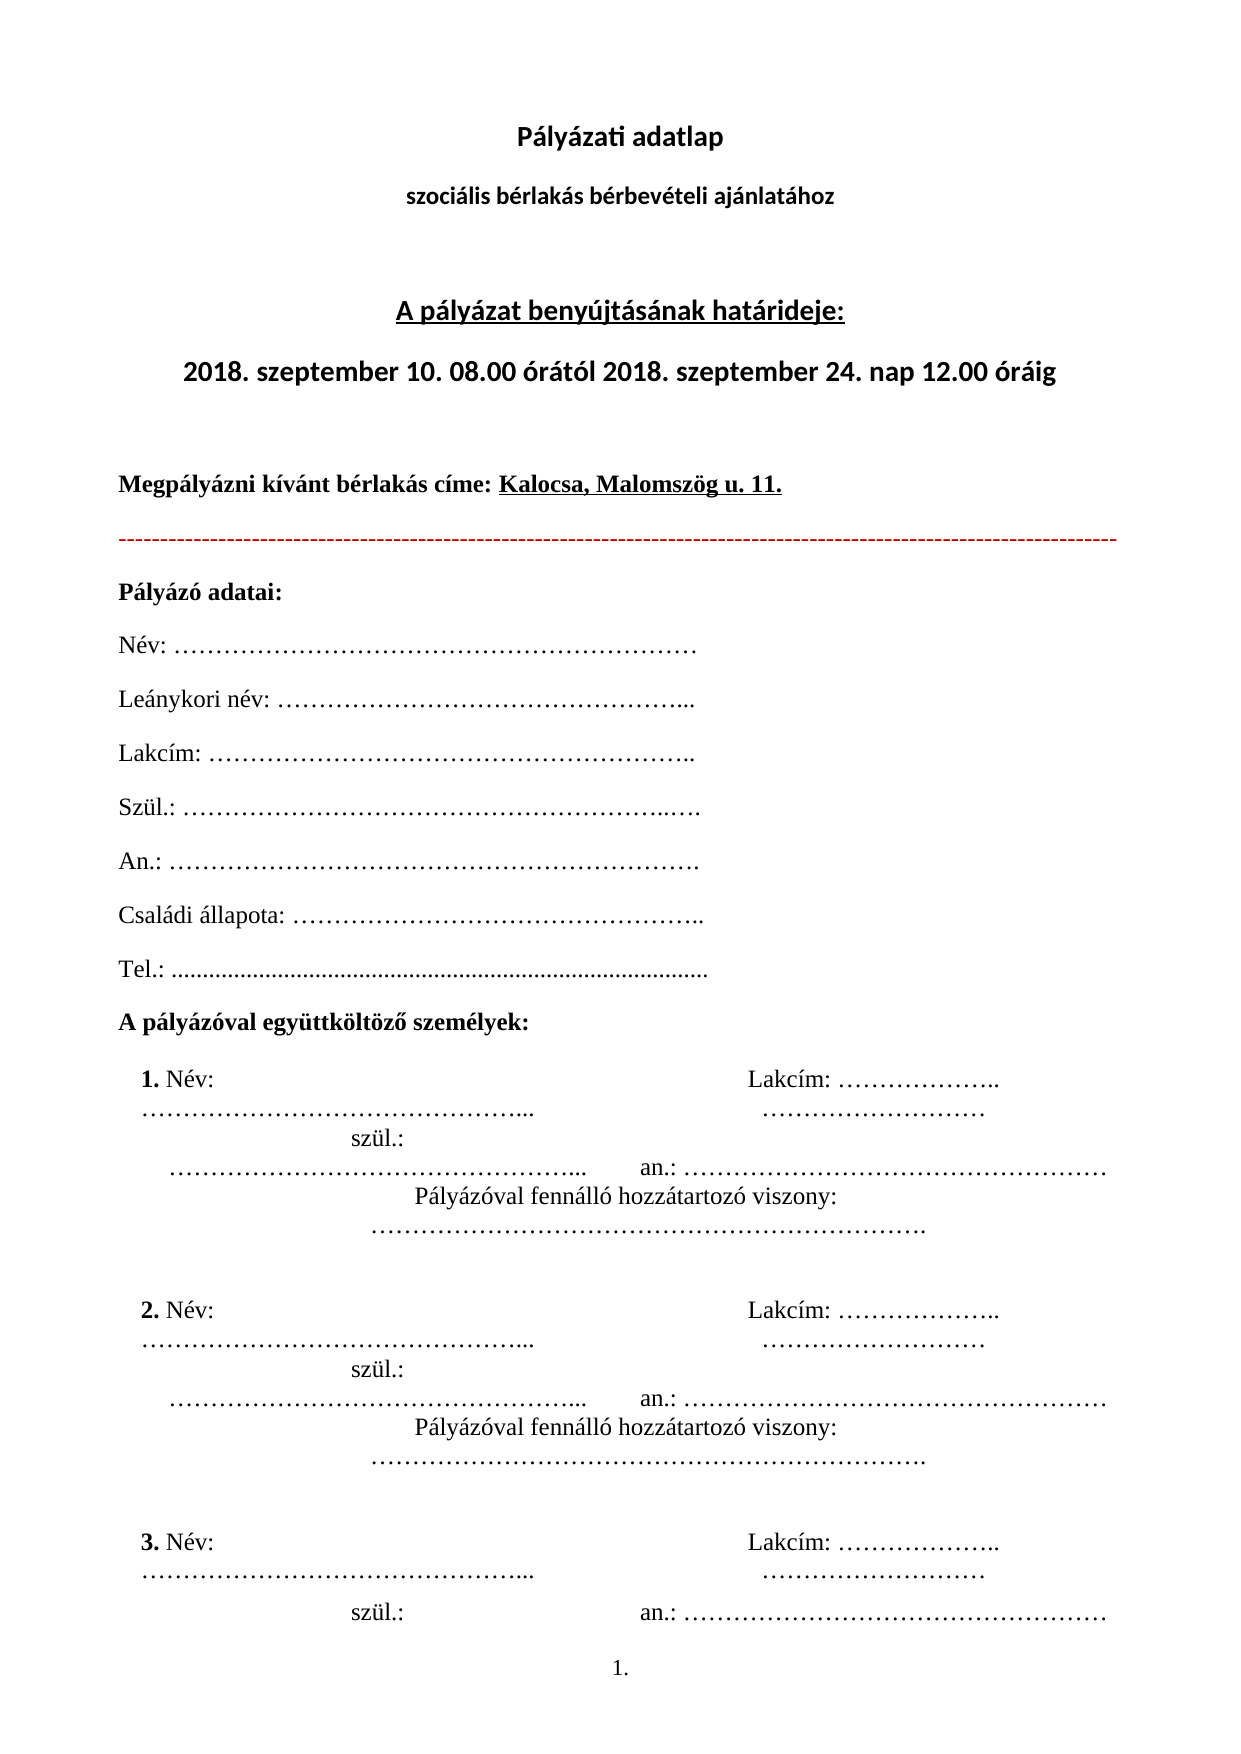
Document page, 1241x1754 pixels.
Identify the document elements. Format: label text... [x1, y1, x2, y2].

text Leánykori név: …………………………………………... [118, 684, 1122, 713]
table_header 2. Név: ………………………………………... [129, 1293, 625, 1353]
text Név: ……………………………………………………… [118, 631, 1122, 659]
table_cell Pályázóval fennálló hozzátartozó viszony:…………………………………………………………. [129, 1181, 1122, 1238]
text szociális bérlakás bérbevételi ajánlatához [118, 180, 1122, 210]
text Megpályázni kívánt bérlakás címe: Kalocsa, Malomszög u. 11. [118, 469, 1122, 498]
table_cell an.: …………………………………………… [625, 1122, 1122, 1181]
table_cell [625, 1584, 1122, 1626]
text An.: ………………………………………………………. [118, 846, 1122, 875]
table_header 3. Név: ………………………………………... [129, 1524, 625, 1584]
text Tel.: ...................................................................................... [118, 954, 1122, 982]
text A pályázat benyújtásának határideje: [118, 292, 1122, 327]
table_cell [129, 1584, 625, 1626]
text A pályázóval együttköltöző személyek: [118, 1007, 1122, 1036]
text Szül.: …………………………………………………..…. [118, 792, 1122, 821]
text Pályázó adatai: [118, 577, 1122, 605]
table_cell an.: …………………………………………… [625, 1353, 1122, 1412]
table_header Lakcím: ………………..……………………… [625, 1061, 1122, 1122]
text Pályázati adatlap [118, 118, 1122, 154]
table_cell szül.: …………………………………………... [129, 1353, 625, 1412]
text Lakcím: ………………………………………………….. [118, 738, 1122, 767]
text 2018. szeptember 10. 08.00 órától 2018. szeptember 24. nap 12.00 óráig [118, 353, 1122, 389]
table_cell szül.: …………………………………………... [129, 1122, 625, 1181]
table_header 1. Név: ………………………………………... [129, 1061, 625, 1122]
table_header Lakcím: ………………..……………………… [625, 1524, 1122, 1584]
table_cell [129, 1412, 1122, 1469]
table_header Lakcím: ………………..……………………… [625, 1293, 1122, 1353]
text ------------------------------------------------------------------------------------------------------------------------ [118, 523, 1122, 552]
text Családi állapota: ………………………………………….. [118, 900, 1122, 928]
